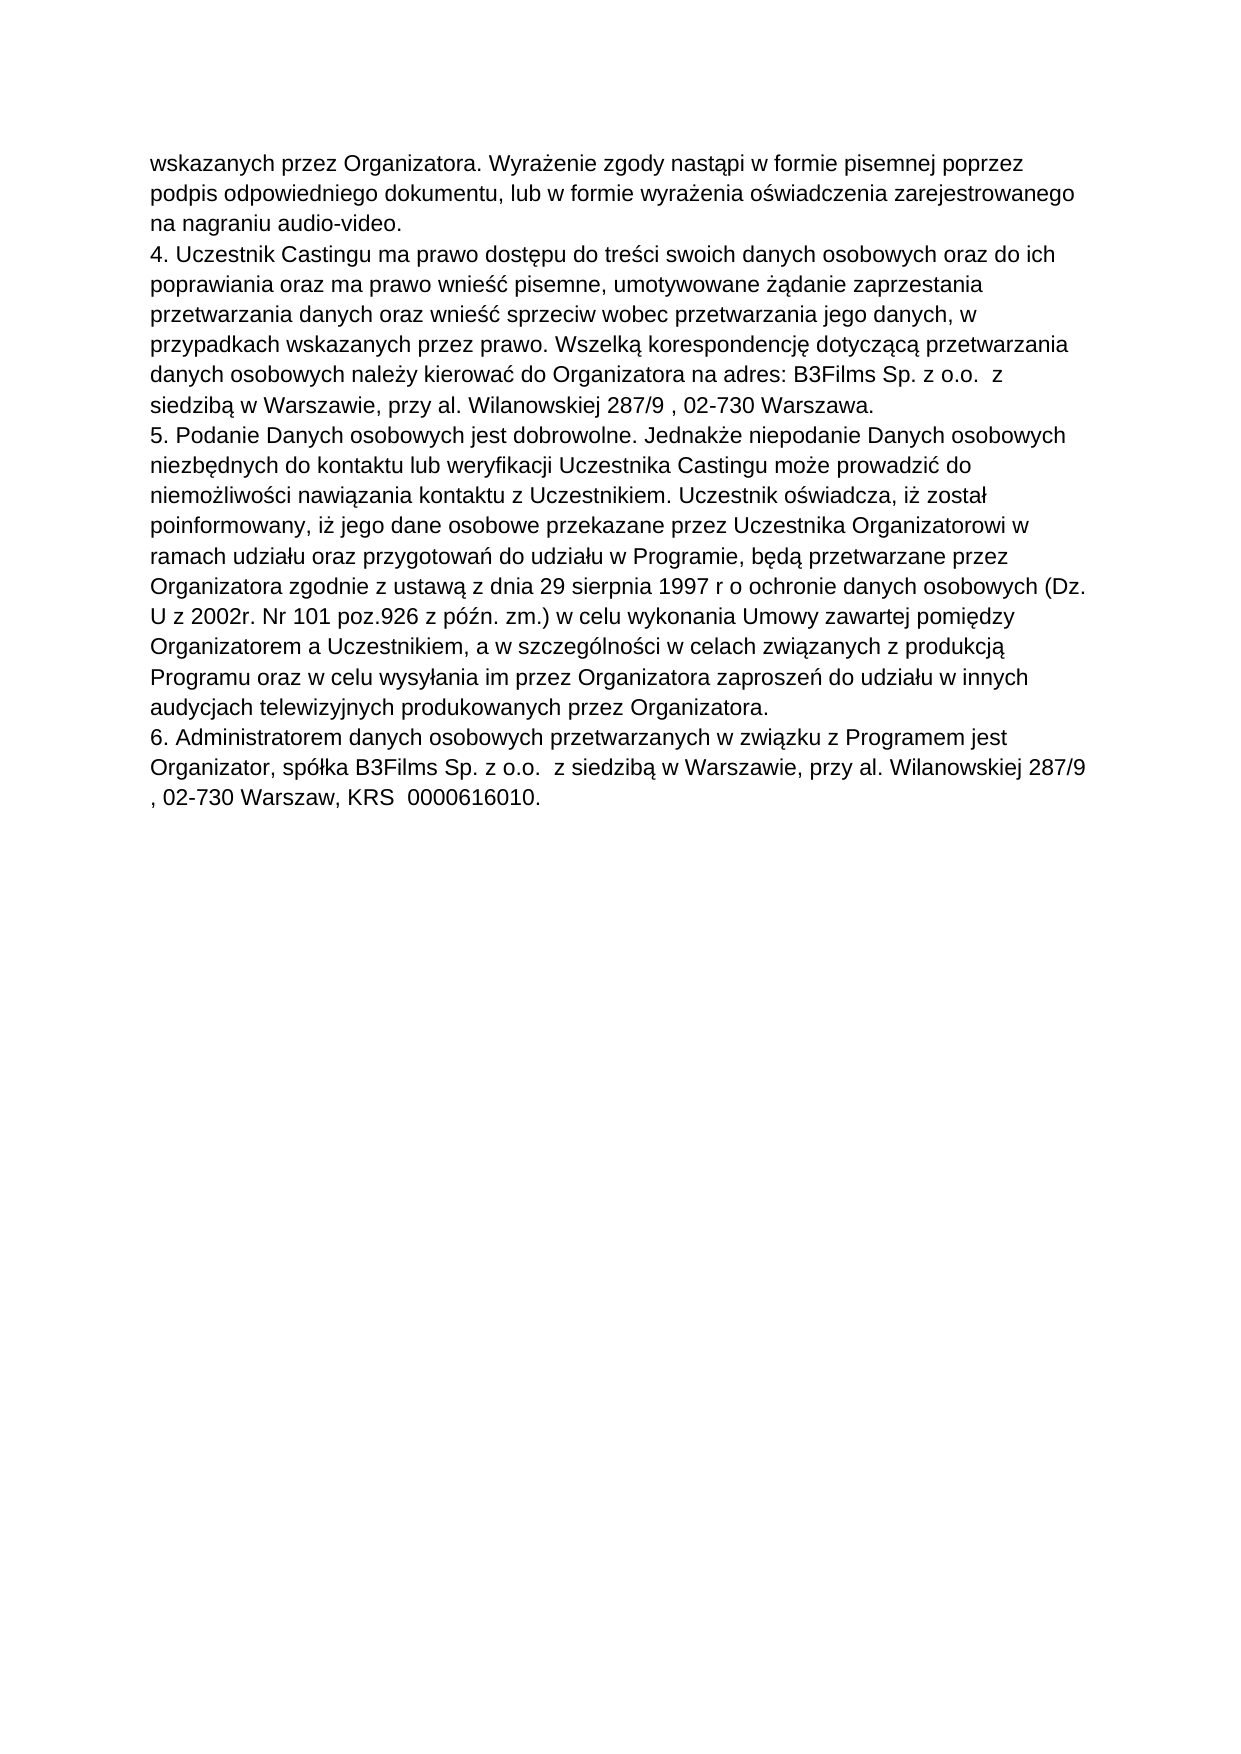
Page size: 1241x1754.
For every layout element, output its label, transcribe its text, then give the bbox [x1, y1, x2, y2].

text 5. Podanie Danych osobowych jest dobrowolne. Jednakże niepodanie Danych osobowych niezbędnych do kontaktu lub weryfikacji Uczestnika Castingu może prowadzić do niemożliwości nawiązania kontaktu z Uczestnikiem. Uczestnik oświadcza, iż został poinformowany, iż jego dane osobowe przekazane przez Uczestnika Organizatorowi w ramach udziału oraz przygotowań do udziału w Programie, będą przetwarzane przez Organizatora zgodnie z ustawą z dnia 29 sierpnia 1997 r o ochronie danych osobowych (Dz. U z 2002r. Nr 101 poz.926 z późn. zm.) w celu wykonania Umowy zawartej pomiędzy Organizatorem a Uczestnikiem, a w szczególności w celach związanych z produkcją Programu oraz w celu wysyłania im przez Organizatora zaproszeń do udziału w innych audycjach telewizyjnych produkowanych przez Organizatora. [150, 422, 1090, 720]
text 4. Uczestnik Castingu ma prawo dostępu do treści swoich danych osobowych oraz do ich poprawiania oraz ma prawo wnieść pisemne, umotywowane żądanie zaprzestania przetwarzania danych oraz wnieść sprzeciw wobec przetwarzania jego danych, w przypadkach wskazanych przez prawo. Wszelką korespondencję dotyczącą przetwarzania danych osobowych należy kierować do Organizatora na adres: B3Films Sp. z o.o. z siedzibą w Warszawie, przy al. Wilanowskiej 287/9 , 02-730 Warszawa. [150, 241, 1090, 418]
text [150, 150, 1090, 237]
text 6. Administratorem danych osobowych przetwarzanych w związku z Programem jest Organizator, spółka B3Films Sp. z o.o. z siedzibą w Warszawie, przy al. Wilanowskiej 287/9 , 02-730 Warszaw, KRS 0000616010. [150, 724, 1090, 811]
